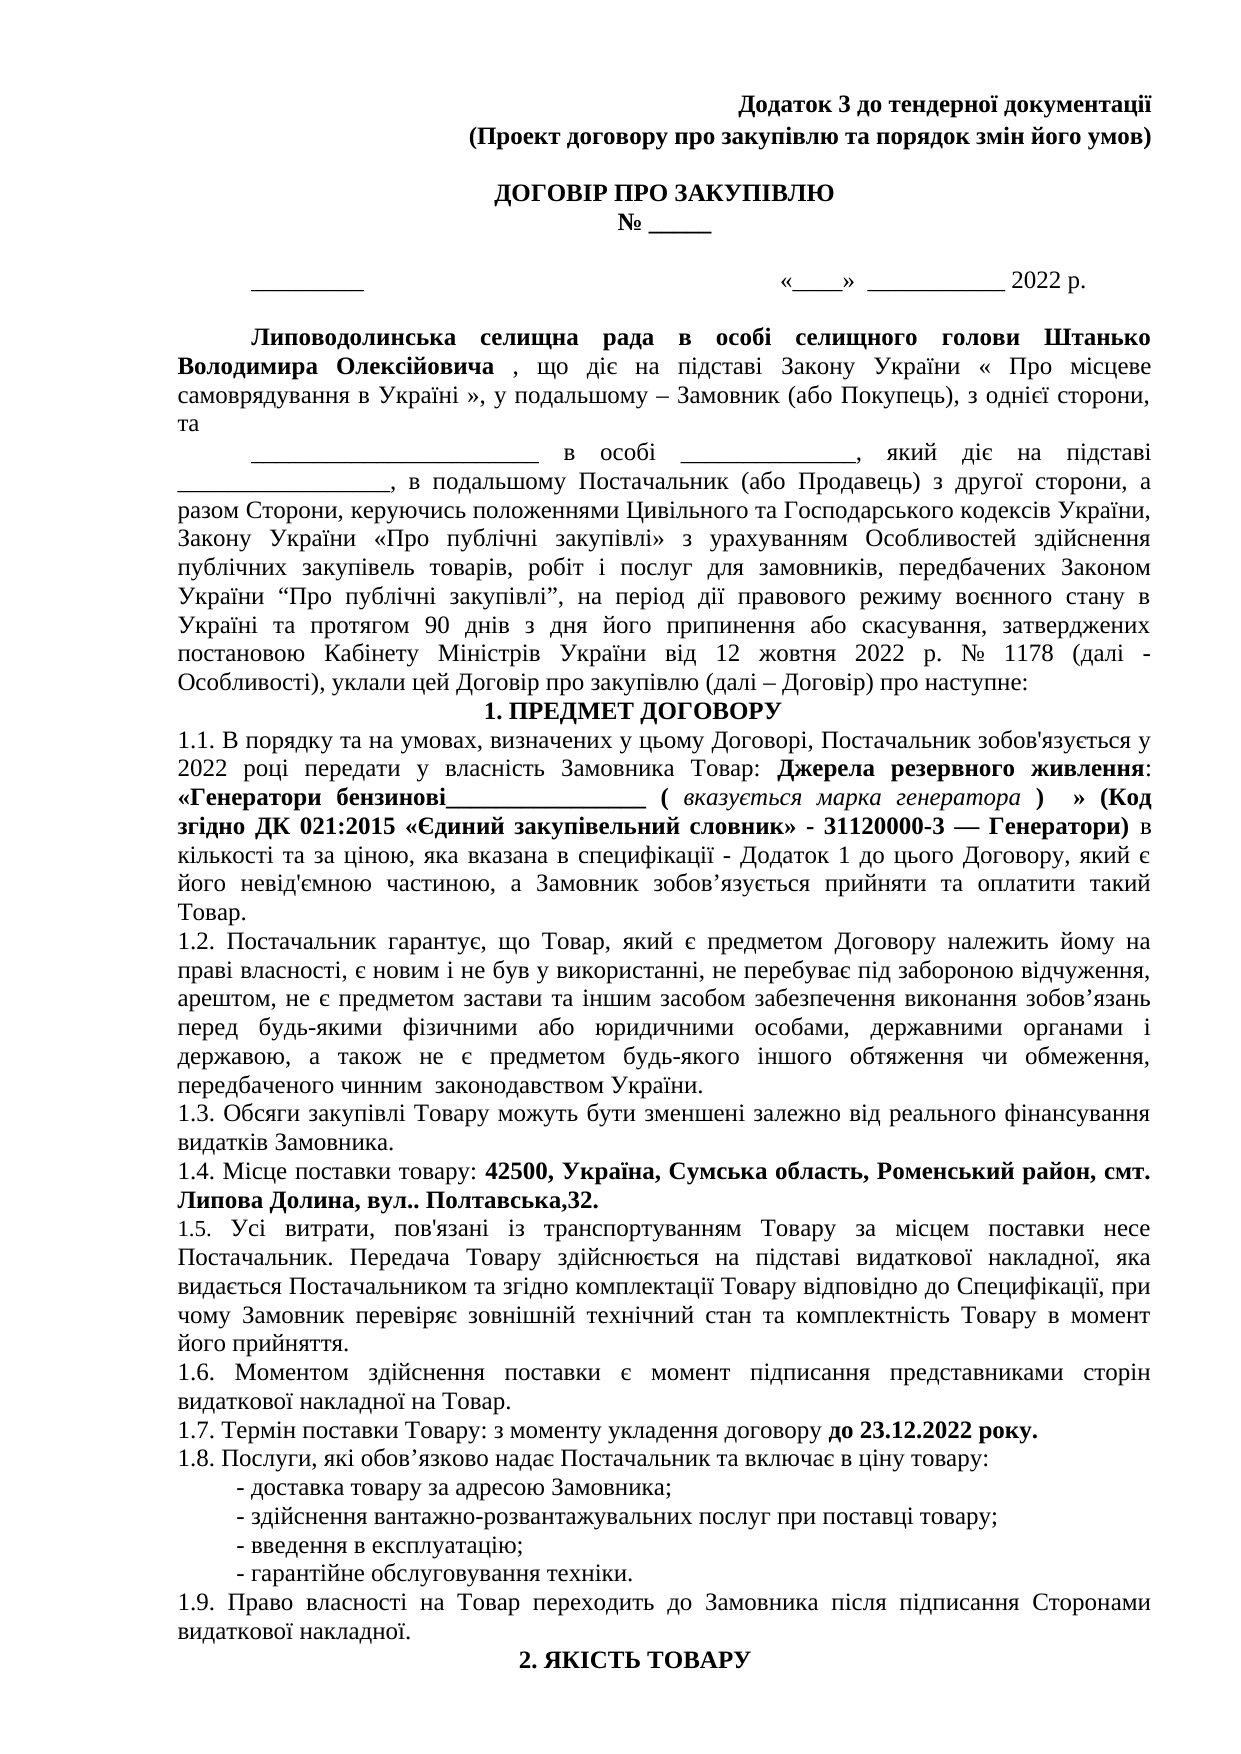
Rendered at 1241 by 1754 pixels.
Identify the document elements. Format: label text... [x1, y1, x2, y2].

text ДОГОВІР ПРО ЗАКУПІВЛЮ [177, 178, 1152, 207]
text _________ «____» ___________ 2022 р. [177, 265, 1152, 293]
text Додаток 3 до тендерної документації [177, 89, 1152, 117]
text 1.2. Постачальник гарантує, що Товар, який є предметом Договору належить йому на праві власності, є новим і не був у використанні, не перебуває під забороною відчуження, арештом, не є предметом застави та іншим засобом забезпечення виконання зобов’язань перед будь-якими фізичними або юридичними особами, державними органами і державою, а також не є предметом будь-якого іншого обтяження чи обмеження, передбаченого чинним законодавством України. [177, 926, 1152, 1098]
text _______________________ в особі ______________, який діє на підставі _________________, в подальшому Постачальник (або Продавець) з другої сторони, а разом Сторони, керуючись положеннями Цивільного та Господарського кодексів України, Закону України «Про публічні закупівлі» з урахуванням Особливостей здійснення публічних закупівель товарів, робіт і послуг для замовників, передбачених Законом України “Про публічні закупівлі”, на період дії правового режиму воєнного стану в Україні та протягом 90 днів з дня його припинення або скасування, затверджених постановою Кабінету Міністрів України від 12 жовтня 2022 р. № 1178 (далі - Особливості), уклали цей Договір про закупівлю (далі – Договір) про наступне: [177, 437, 1152, 696]
text 1.3. Обсяги закупівлі Товару можуть бути зменшені залежно від реального фінансування видатків Замовника. [177, 1098, 1152, 1156]
text № _____ [177, 207, 1152, 236]
text 1.5. Усі витрати, пов'язані із транспортуванням Товару за місцем поставки несе Постачальник. Передача Товару здійснюється на підставі видаткової накладної, яка видається Постачальником та згідно комплектації Товару відповідно до Специфікації, при чому Замовник перевіряє зовнішній технічний стан та комплектність Товару в момент його прийняття. [177, 1213, 1152, 1357]
text 1.1. В порядку та на умовах, визначених у цьому Договорі, Постачальник зобов'язується у 2022 році передати у власність Замовника Товар: Джерела резервного живлення: «Генератори бензинові________________ ( вказується марка генератора ) » (Код згідно ДК 021:2015 «Єдиний закупівельний словник» - 31120000-3 — Генератори) в кількості та за ціною, яка вказана в специфікації - Додаток 1 до цього Договору, який є його невід'ємною частиною, а Замовник зобов’язується прийняти та оплатити такий Товар. [177, 725, 1152, 926]
text 1.8. Послуги, які обов’язково надає Постачальник та включає в ціну товару: [177, 1443, 1152, 1472]
text 1.4. Місце поставки товару: 42500, Україна, Сумська область, Роменський район, смт. Липова Долина, вул.. Полтавська,32. [177, 1156, 1152, 1213]
text 1. ПРЕДМЕТ ДОГОВОРУ [177, 696, 1152, 725]
text 1.9. Право власності на Товар переходить до Замовника після підписання Сторонами видаткової накладної. [177, 1587, 1152, 1645]
text 2. ЯКІСТЬ ТОВАРУ [177, 1645, 1152, 1673]
text - здійснення вантажно-розвантажувальних послуг при поставці товару; [177, 1501, 1152, 1530]
text - гарантійне обслуговування техніки. [177, 1558, 1152, 1587]
text - введення в експлуатацію; [177, 1530, 1152, 1558]
text - доставка товару за адресою Замовника; [177, 1472, 1152, 1501]
text 1.6. Моментом здійснення поставки є момент підписання представниками сторін видаткової накладної на Товар. [177, 1357, 1152, 1415]
text 1.7. Термін поставки Товару: з моменту укладення договору до 23.12.2022 року. [177, 1415, 1152, 1443]
text Липоводолинська селищна рада в особі селищного голови Штанько Володимира Олексійовича , що діє на підставі Закону України « Про місцеве самоврядування в Україні », у подальшому – Замовник (або Покупець), з однієї сторони, та [177, 322, 1152, 437]
text (Проект договору про закупівлю та порядок змін його умов) [177, 121, 1152, 150]
